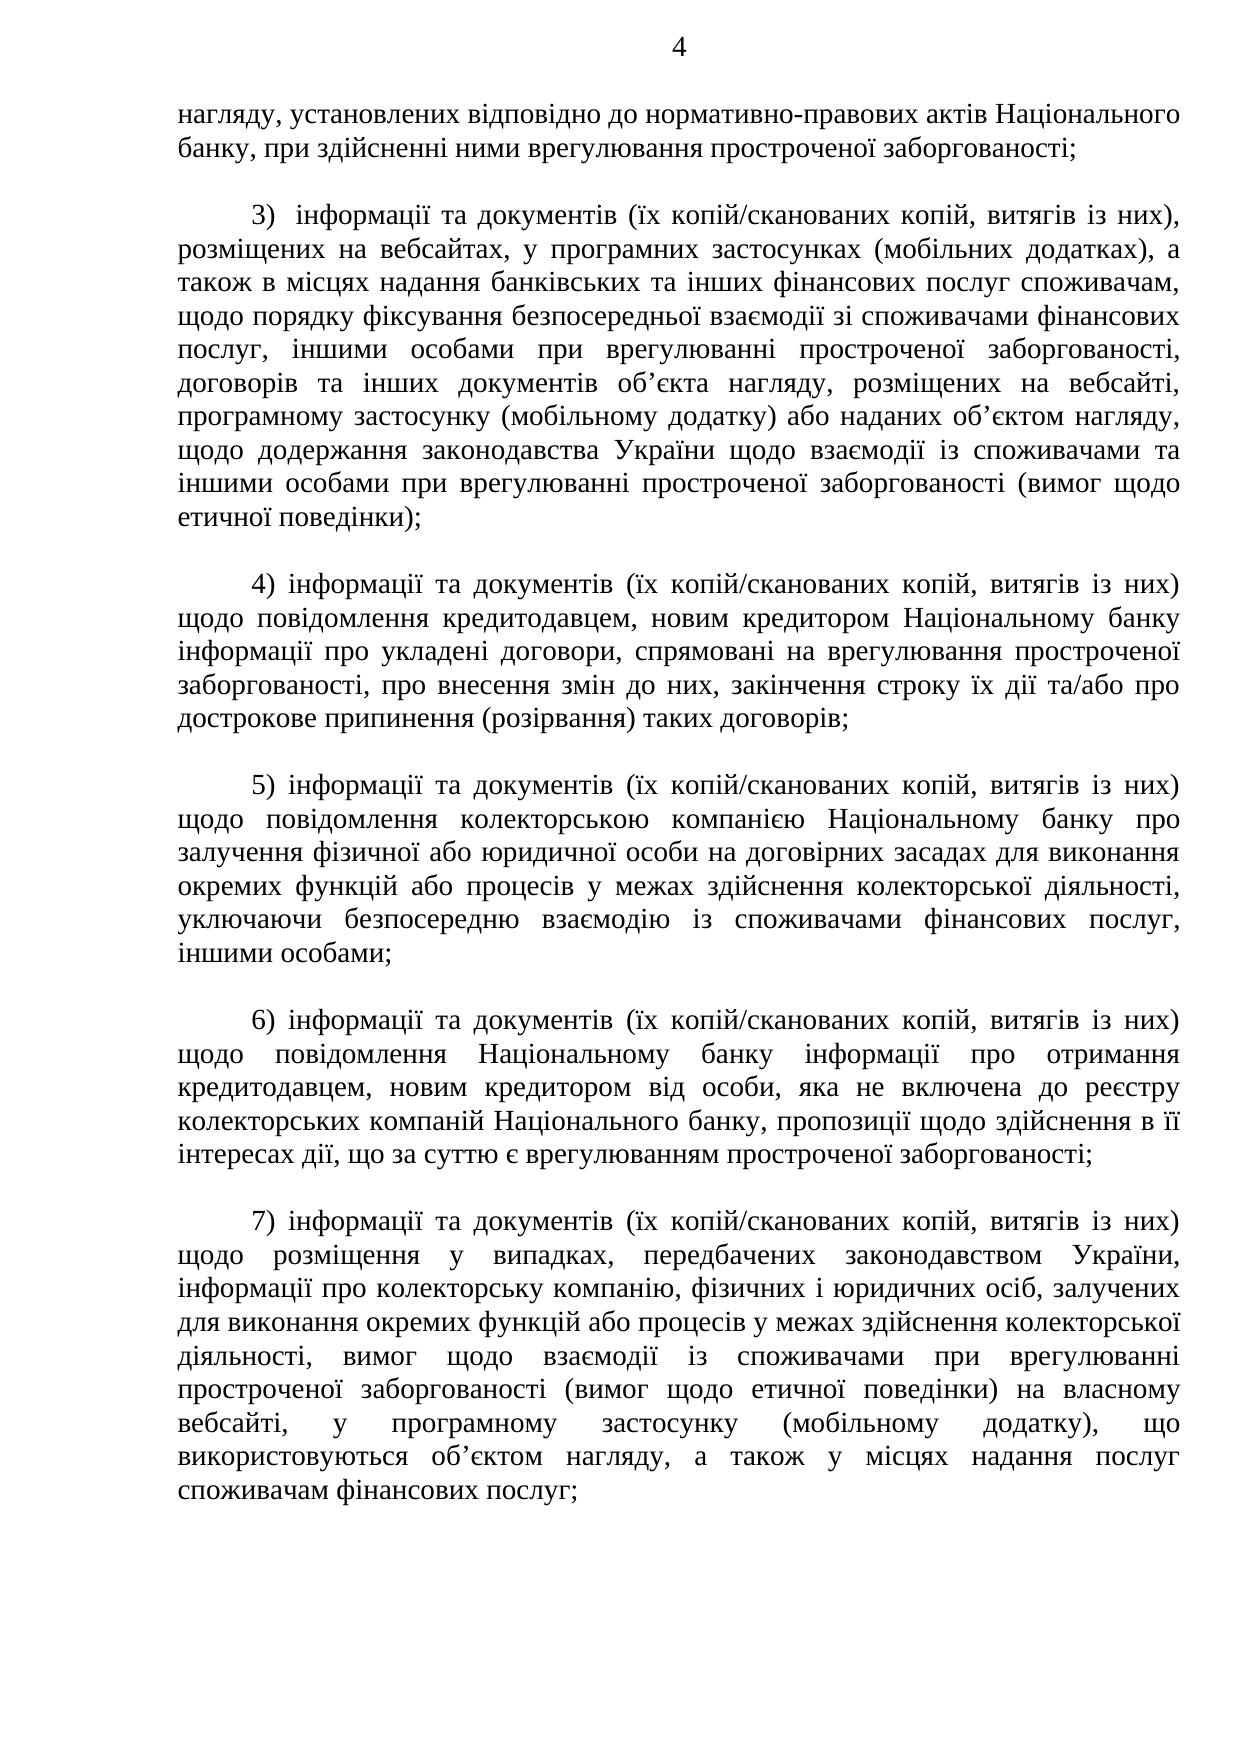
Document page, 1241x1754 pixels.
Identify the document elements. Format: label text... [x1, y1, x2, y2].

text 4) інформації та документів (їх копій/сканованих копій, витягів із них) щодо повідомлення кредитодавцем, новим кредитором Національному банку інформації про укладені договори, спрямовані на врегулювання простроченої заборгованості, про внесення змін до них, закінчення строку їх дії та/або про дострокове припинення (розірвання) таких договорів; [177, 566, 1181, 734]
text 6) інформації та документів (їх копій/сканованих копій, витягів із них) щодо повідомлення Національному банку інформації про отримання кредитодавцем, новим кредитором від особи, яка не включена до реєстру колекторських компаній Національного банку, пропозиції щодо здійснення в її інтересах дії, що за суттю є врегулюванням простроченої заборгованості; [177, 1002, 1181, 1170]
text 3) інформації та документів (їх копій/сканованих копій, витягів із них), розміщених на вебсайтах, у програмних застосунках (мобільних додатках), а також в місцях надання банківських та інших фінансових послуг споживачам, щодо порядку фіксування безпосередньої взаємодії зі споживачами фінансових послуг, іншими особами при врегулюванні простроченої заборгованості, договорів та інших документів об’єкта нагляду, розміщених на вебсайті, програмному застосунку (мобільному додатку) або наданих об’єктом нагляду, щодо додержання законодавства України щодо взаємодії із споживачами та іншими особами при врегулюванні простроченої заборгованості (вимог щодо етичної поведінки); [177, 197, 1181, 533]
text 7) інформації та документів (їх копій/сканованих копій, витягів із них) щодо розміщення у випадках, передбачених законодавством України, інформації про колекторську компанію, фізичних і юридичних осіб, залучених для виконання окремих функцій або процесів у межах здійснення колекторської діяльності, вимог щодо взаємодії із споживачами при врегулюванні простроченої заборгованості (вимог щодо етичної поведінки) на власному вебсайті, у програмному застосунку (мобільному додатку), що використовуються об’єктом нагляду, а також у місцях надання послуг споживачам фінансових послуг; [177, 1203, 1181, 1505]
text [177, 97, 1181, 164]
text 5) інформації та документів (їх копій/сканованих копій, витягів із них) щодо повідомлення колекторською компанією Національному банку про залучення фізичної або юридичної особи на договірних засадах для виконання окремих функцій або процесів у межах здійснення колекторської діяльності, уключаючи безпосередню взаємодію із споживачами фінансових послуг, іншими особами; [177, 767, 1181, 969]
